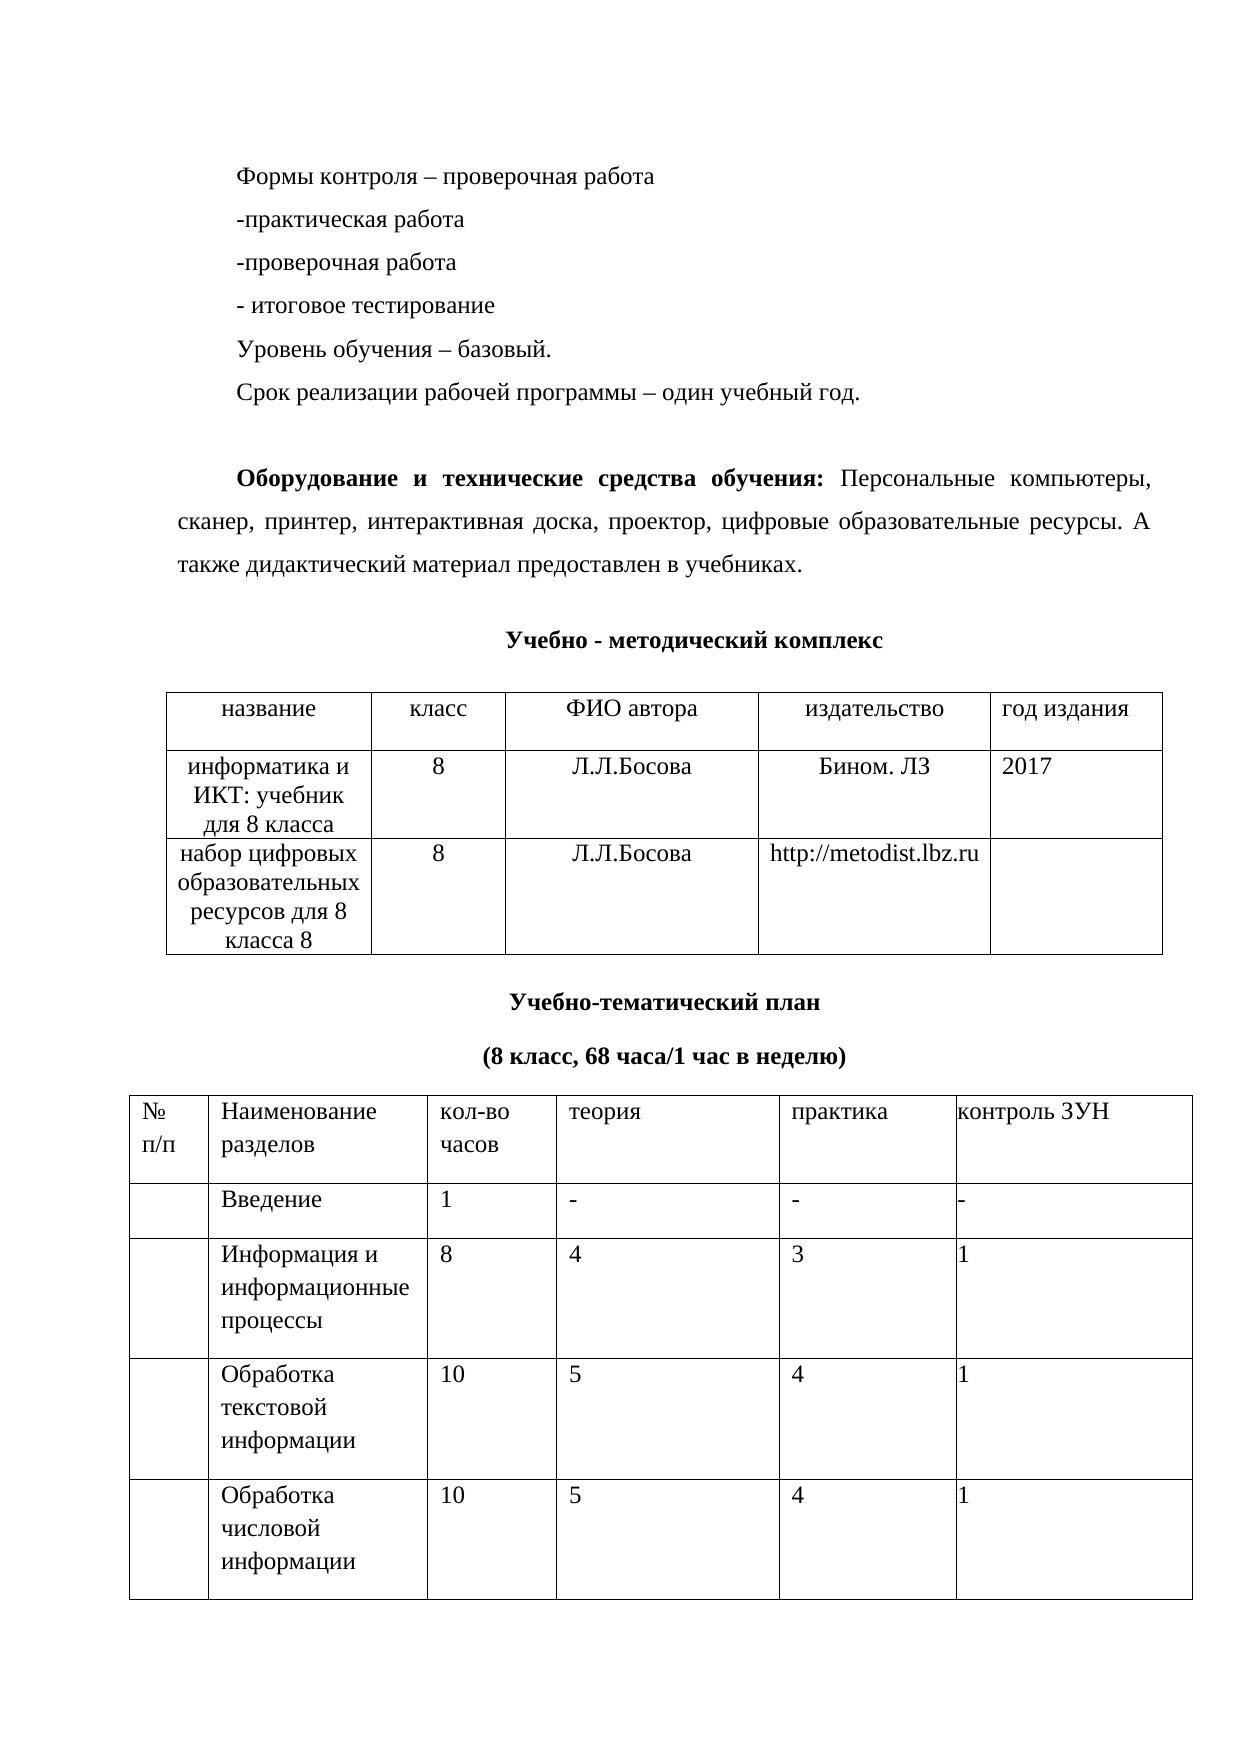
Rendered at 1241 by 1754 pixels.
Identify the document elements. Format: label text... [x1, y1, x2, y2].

table_cell 10 [428, 1359, 556, 1479]
text Срок реализации рабочей программы – один учебный год. [177, 377, 1152, 406]
table_cell http://metodist.lbz.ru [759, 839, 990, 953]
table_header № п/п [130, 1096, 208, 1183]
table_cell 1 [957, 1480, 1192, 1599]
table_header теория [557, 1096, 779, 1183]
table_cell - [557, 1184, 779, 1238]
table_cell 1 [428, 1184, 556, 1238]
table_cell 8 [428, 1239, 556, 1358]
table_cell Информация и информационные процессы [209, 1239, 427, 1358]
text -проверочная работа [177, 247, 1152, 276]
table_cell 1 [957, 1239, 1192, 1358]
table_cell - [780, 1184, 956, 1238]
text (8 класс, 68 часа/1 час в неделю) [177, 1041, 1152, 1070]
text Учебно - методический комплекс [177, 626, 1152, 654]
table_cell набор цифровых образовательных ресурсов для 8 класса 8 [167, 839, 371, 953]
table_header издательство [759, 693, 990, 750]
table_header название [167, 693, 371, 750]
table_cell Л.Л.Босова [506, 839, 758, 953]
table_cell 1 [957, 1359, 1192, 1479]
table_header класс [372, 693, 505, 750]
table_cell 2017 [991, 751, 1162, 837]
text - итоговое тестирование [177, 291, 1152, 319]
table_cell Обработка текстовой информации [209, 1359, 427, 1479]
text Учебно-тематический план [177, 987, 1152, 1016]
table_cell [130, 1480, 208, 1599]
text Оборудование и технические средства обучения: Персональные компьютеры, сканер, принтер, интерактивная доска, проектор, цифровые образовательные ресурсы. А также дидактический материал предоставлен в учебниках. [177, 463, 1152, 578]
table_header контроль ЗУН [957, 1096, 1192, 1183]
table_cell Л.Л.Босова [506, 751, 758, 837]
table_cell Введение [209, 1184, 427, 1238]
table_cell [130, 1184, 208, 1238]
table_cell [130, 1359, 208, 1479]
table_header год издания [991, 693, 1162, 750]
text Формы контроля – проверочная работа [177, 161, 1152, 190]
text -практическая работа [177, 204, 1152, 233]
table_cell [991, 839, 1162, 953]
table_header Наименование разделов [209, 1096, 427, 1183]
table_cell 4 [557, 1239, 779, 1358]
text Уровень обучения – базовый. [177, 334, 1152, 362]
table_cell - [957, 1184, 1192, 1238]
table_header кол-во часов [428, 1096, 556, 1183]
table_cell 5 [557, 1480, 779, 1599]
table_cell [130, 1239, 208, 1358]
table_cell 4 [780, 1359, 956, 1479]
table_cell Бином. ЛЗ [759, 751, 990, 837]
table_cell 8 [372, 839, 505, 953]
table_header ФИО автора [506, 693, 758, 750]
table_cell 10 [428, 1480, 556, 1599]
table_cell 3 [780, 1239, 956, 1358]
table_cell информатика и ИКТ: учебник для 8 класса [167, 751, 371, 837]
table_header практика [780, 1096, 956, 1183]
table_cell 4 [780, 1480, 956, 1599]
table_cell Обработка числовой информации [209, 1480, 427, 1599]
table_cell 8 [372, 751, 505, 837]
table_cell 5 [557, 1359, 779, 1479]
